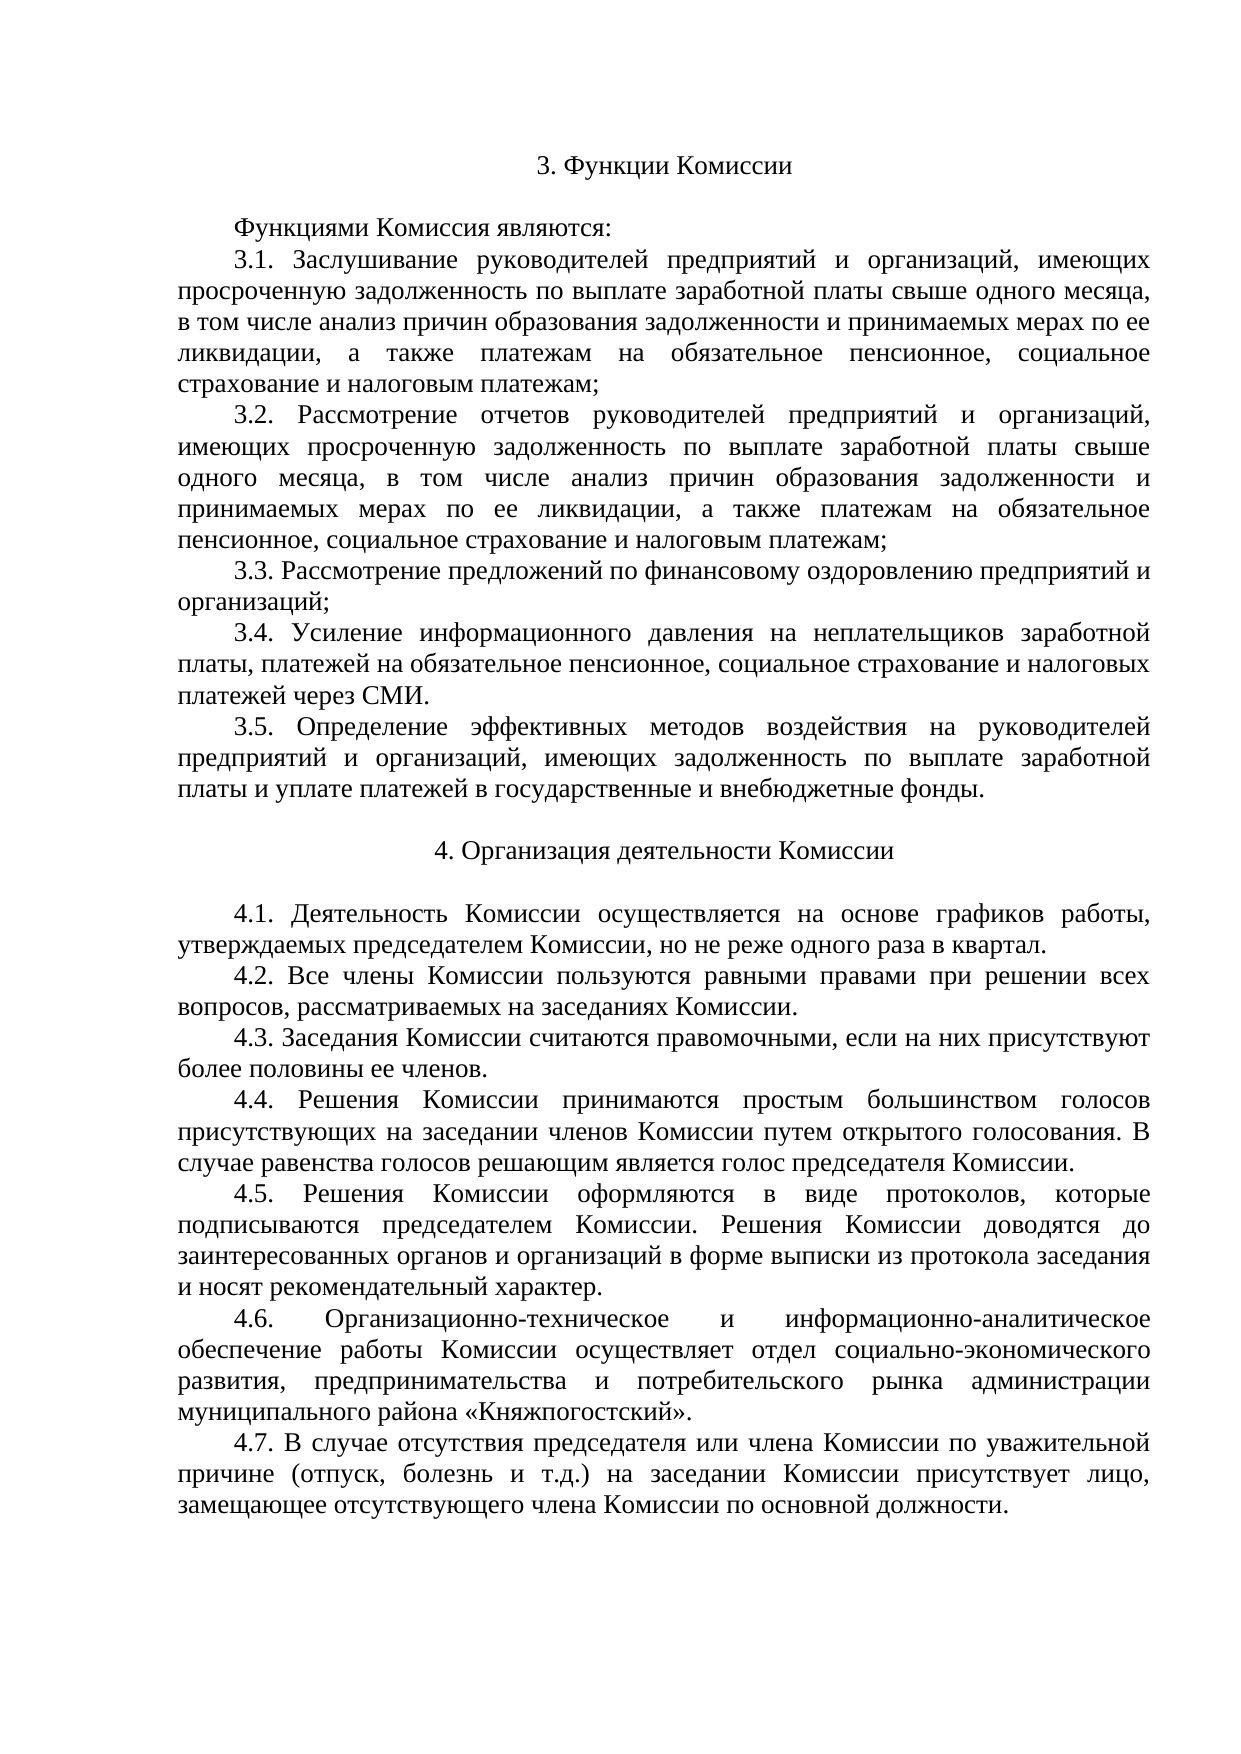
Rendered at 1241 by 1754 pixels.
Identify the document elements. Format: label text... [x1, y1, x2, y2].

text 3.1. Заслушивание руководителей предприятий и организаций, имеющих просроченную задолженность по выплате заработной платы свыше одного месяца, в том числе анализ причин образования задолженности и принимаемых мерах по ее ликвидации, а также платежам на обязательное пенсионное, социальное страхование и налоговым платежам; [177, 243, 1152, 398]
text 4.5. Решения Комиссии оформляются в виде протоколов, которые подписываются председателем Комиссии. Решения Комиссии доводятся до заинтересованных органов и организаций в форме выписки из протокола заседания и носят рекомендательный характер. [177, 1177, 1152, 1302]
text 3.4. Усиление информационного давления на неплательщиков заработной платы, платежей на обязательное пенсионное, социальное страхование и налоговых платежей через СМИ. [177, 616, 1152, 710]
text 4.3. Заседания Комиссии считаются правомочными, если на них присутствуют более половины ее членов. [177, 1021, 1152, 1084]
text 4.1. Деятельность Комиссии осуществляется на основе графиков работы, утверждаемых председателем Комиссии, но не реже одного раза в квартал. [177, 897, 1152, 959]
text 3.5. Определение эффективных методов воздействия на руководителей предприятий и организаций, имеющих задолженность по выплате заработной платы и уплате платежей в государственные и внебюджетные фонды. [177, 710, 1152, 803]
text 4.7. В случае отсутствия председателя или члена Комиссии по уважительной причине (отпуск, болезнь и т.д.) на заседании Комиссии присутствует лицо, замещающее отсутствующего члена Комиссии по основной должности. [177, 1426, 1152, 1520]
text 3.3. Рассмотрение предложений по финансовому оздоровлению предприятий и организаций; [177, 554, 1152, 616]
text 4.2. Все члены Комиссии пользуются равными правами при решении всех вопросов, рассматриваемых на заседаниях Комиссии. [177, 959, 1152, 1021]
text 4. Организация деятельности Комиссии [177, 834, 1152, 866]
text 3.2. Рассмотрение отчетов руководителей предприятий и организаций, имеющих просроченную задолженность по выплате заработной платы свыше одного месяца, в том числе анализ причин образования задолженности и принимаемых мерах по ее ликвидации, а также платежам на обязательное пенсионное, социальное страхование и налоговым платежам; [177, 398, 1152, 554]
text Функциями Комиссия являются: [177, 212, 1152, 243]
text 4.4. Решения Комиссии принимаются простым большинством голосов присутствующих на заседании членов Комиссии путем открытого голосования. В случае равенства голосов решающим является голос председателя Комиссии. [177, 1084, 1152, 1177]
text 4.6. Организационно-техническое и информационно-аналитическое обеспечение работы Комиссии осуществляет отдел социально-экономического развития, предпринимательства и потребительского рынка администрации муниципального района «Княжпогостский». [177, 1302, 1152, 1426]
text 3. Функции Комиссии [177, 149, 1152, 180]
